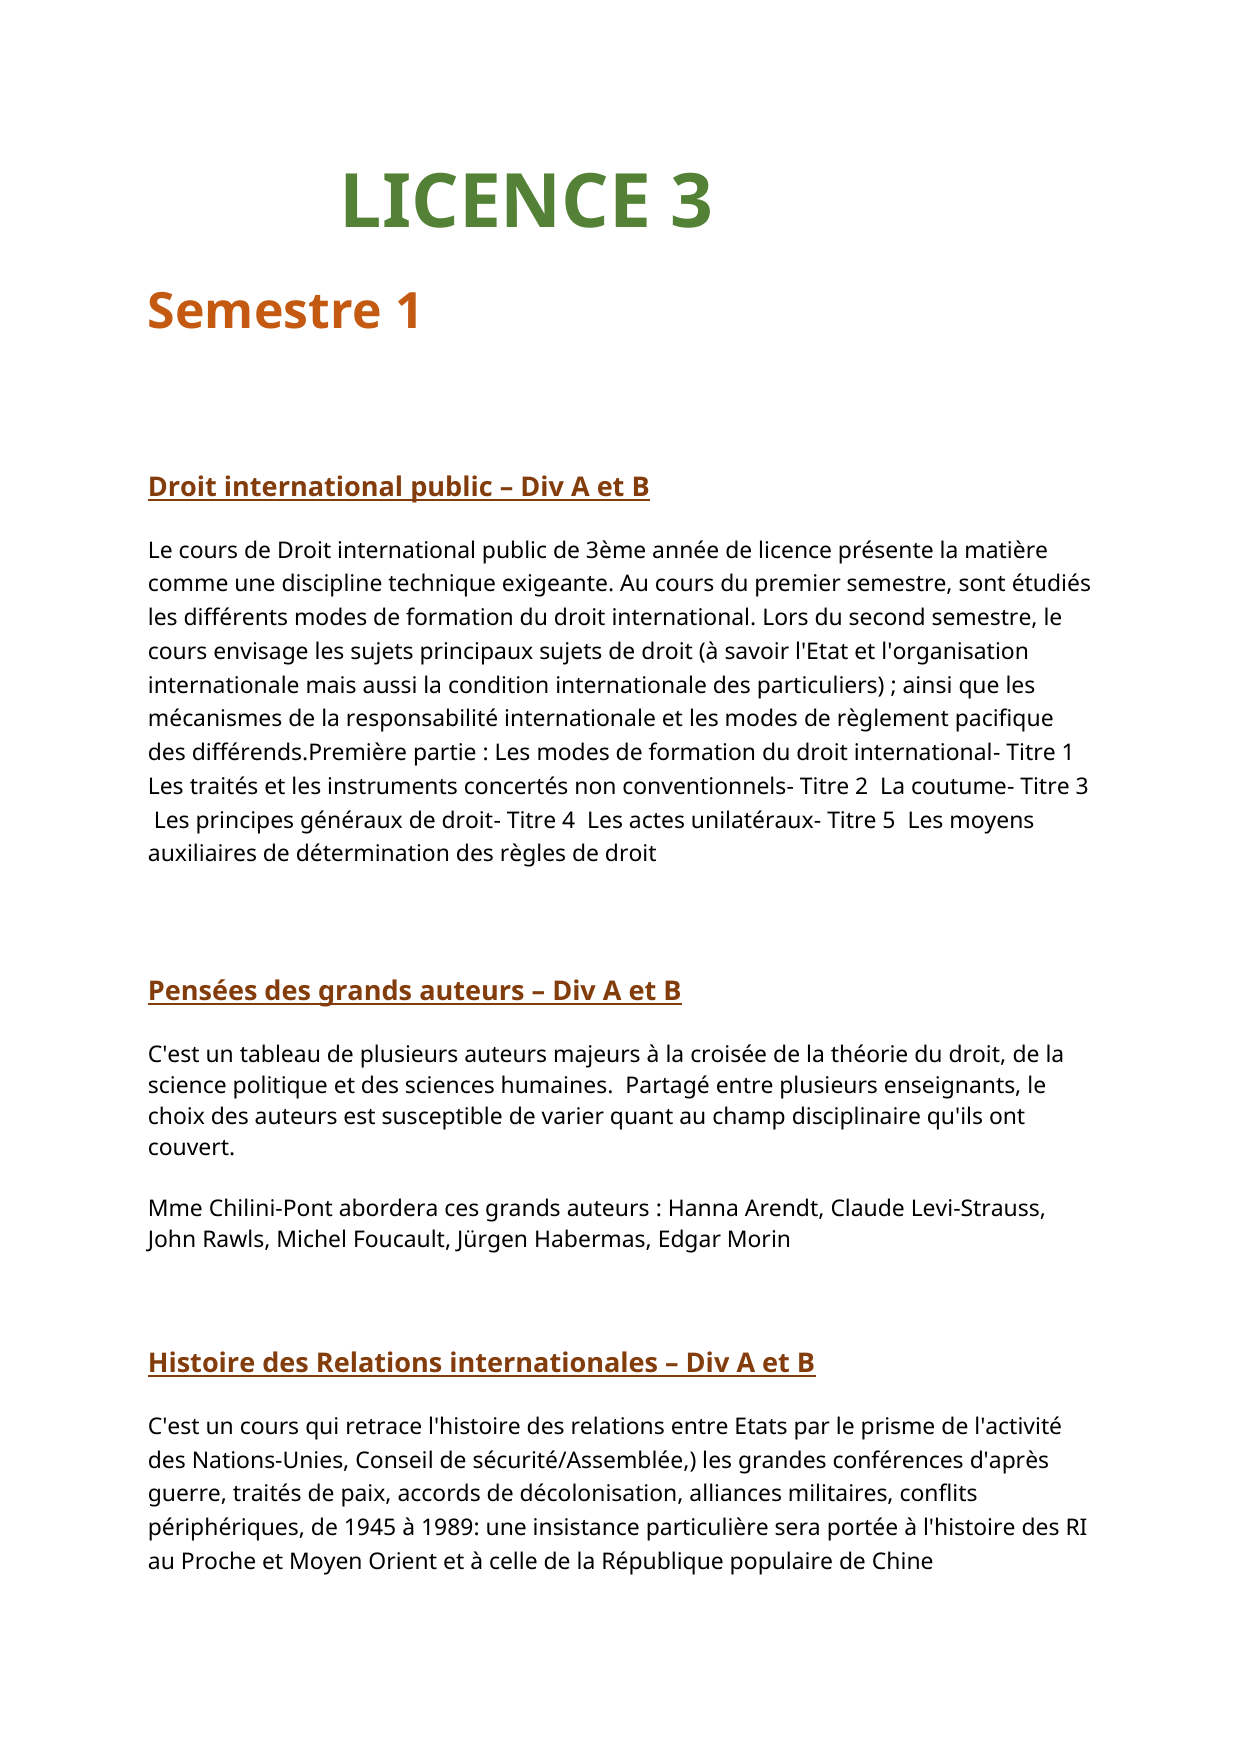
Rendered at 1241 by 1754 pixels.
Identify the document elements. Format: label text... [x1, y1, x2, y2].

text C'est un tableau de plusieurs auteurs majeurs à la croisée de la théorie du droit, de la science politique et des sciences humaines. Partagé entre plusieurs enseignants, le choix des auteurs est susceptible de varier quant au champ disciplinaire qu'ils ont couvert. [148, 1037, 1093, 1162]
text Mme Chilini-Pont abordera ces grands auteurs : Hanna Arendt, Claude Levi-Strauss, John Rawls, Michel Foucault, Jürgen Habermas, Edgar Morin [148, 1192, 1093, 1254]
text Le cours de Droit international public de 3ème année de licence présente la matière comme une discipline technique exigeante. Au cours du premier semestre, sont étudiés les différents modes de formation du droit international. Lors du second semestre, le cours envisage les sujets principaux sujets de droit (à savoir l'Etat et l'organisation internationale mais aussi la condition internationale des particuliers) ; ainsi que les mécanismes de la responsabilité internationale et les modes de règlement pacifique des différends. Première partie : Les modes de formation du droit international - Titre 1 ­ Les traités et les instruments concertés non conventionnels - Titre 2 ­ La coutume - Titre 3 ­ Les principes généraux de droit - Titre 4 ­ Les actes unilatéraux - Titre 5 ­ Les moyens auxiliaires de détermination des règles de droit [148, 533, 1093, 868]
text Semestre 1 [148, 274, 1093, 343]
text LICENCE 3 [266, 148, 1093, 250]
text Pensées des grands auteurs – Div A et B [148, 971, 1093, 1008]
text Histoire des Relations internationales – Div A et B [148, 1344, 1093, 1381]
text Droit international public – Div A et B [148, 467, 1093, 504]
text C'est un cours qui retrace l'histoire des relations entre Etats par le prisme de l'activité des Nations-Unies, Conseil de sécurité/Assemblée,) les grandes conférences d'après guerre, traités de paix, accords de décolonisation, alliances militaires, conflits périphériques, de 1945 à 1989: une insistance particulière sera portée à l'histoire des RI au Proche et Moyen Orient et à celle de la République populaire de Chine [148, 1410, 1093, 1576]
